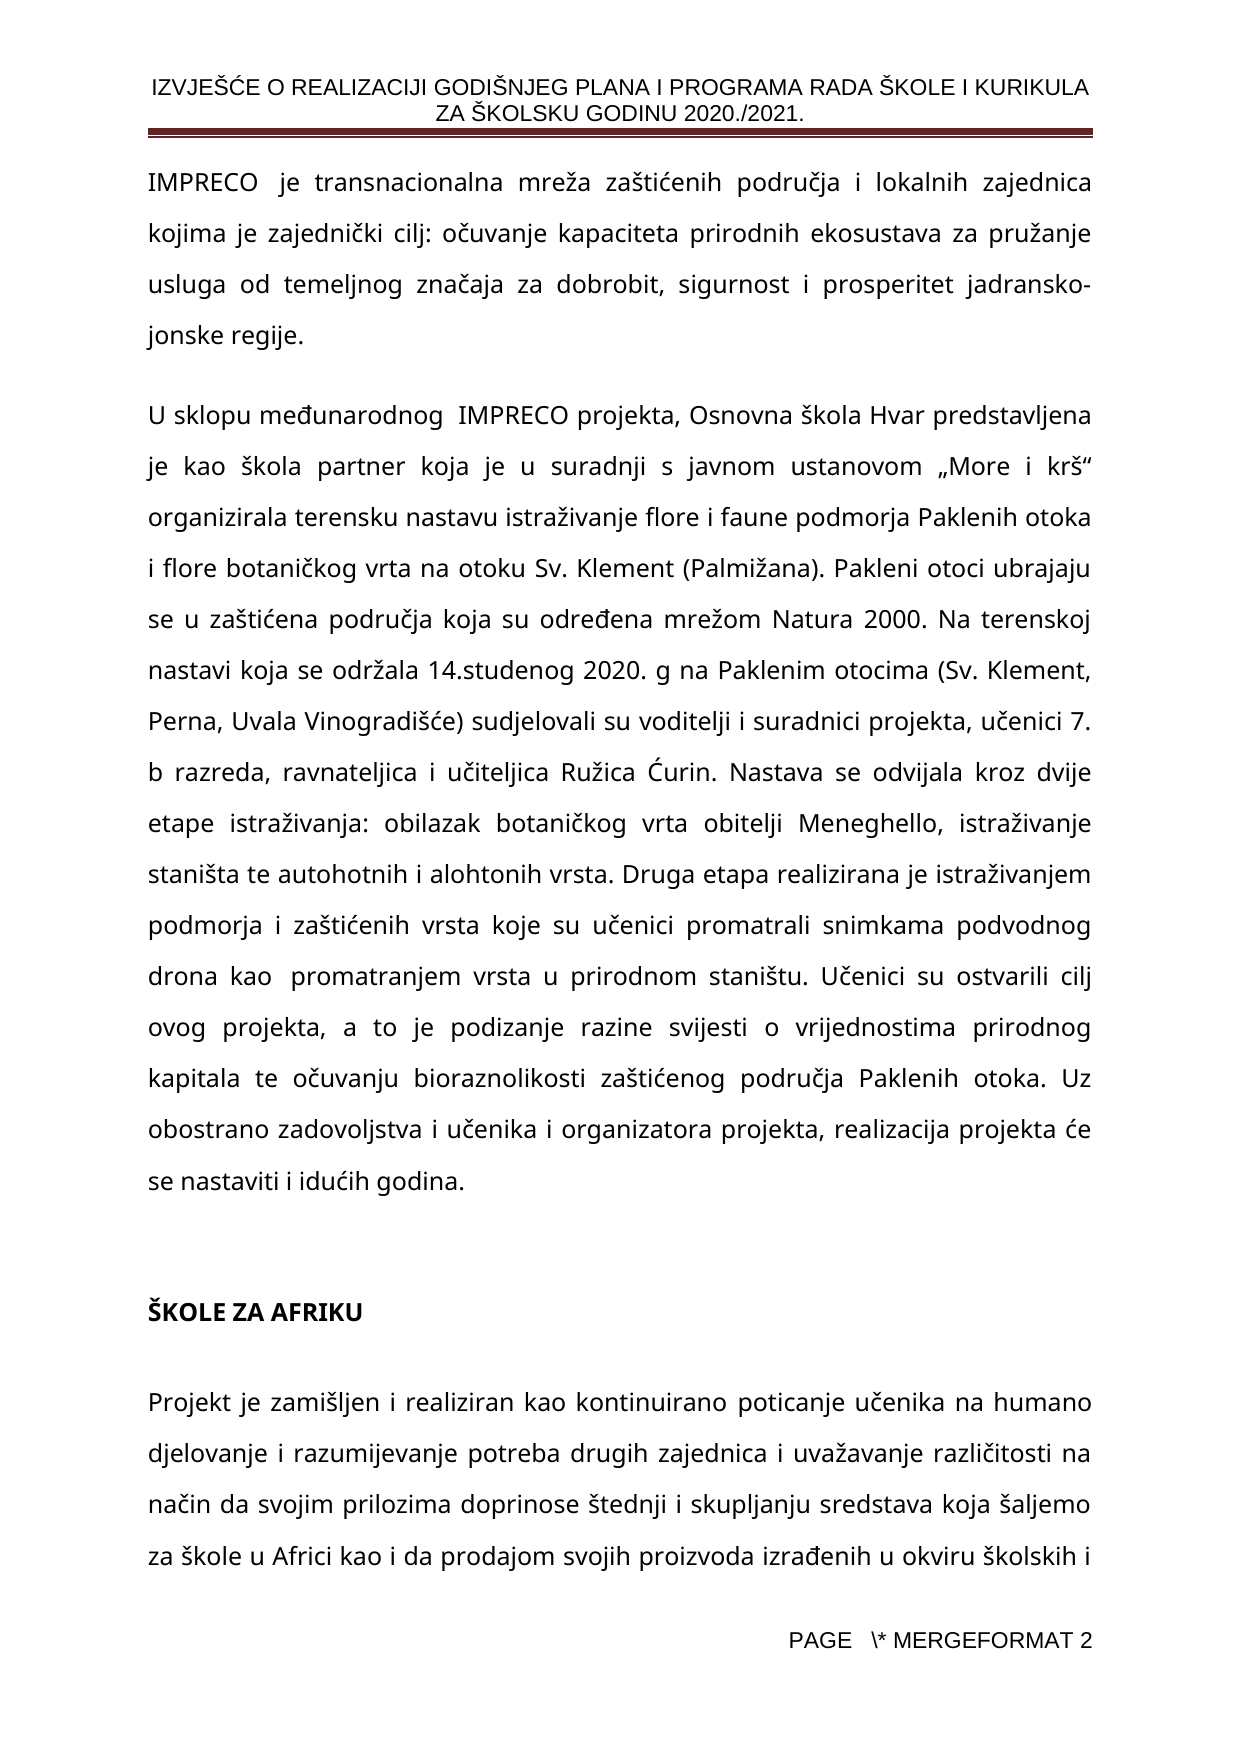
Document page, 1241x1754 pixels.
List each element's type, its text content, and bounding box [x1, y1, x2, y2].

text U sklopu međunarodnog IMPRECO projekta, Osnovna škola Hvar predstavljena je kao škola partner koja je u suradnji s javnom ustanovom „More i krš“ organizirala terensku nastavu istraživanje flore i faune podmorja Paklenih otoka i flore botaničkog vrta na otoku Sv. Klement (Palmižana). Pakleni otoci ubrajaju se u zaštićena područja koja su određena mrežom Natura 2000. Na terenskoj nastavi koja se održala 14.studenog 2020. g na Paklenim otocima (Sv. Klement, Perna, Uvala Vinogradišće) sudjelovali su voditelji i suradnici projekta, učenici 7. b razreda, ravnateljica i učiteljica Ružica Ćurin. Nastava se odvijala kroz dvije etape istraživanja: obilazak botaničkog vrta obitelji Meneghello, istraživanje staništa te autohotnih i alohtonih vrsta. Druga etapa realizirana je istraživanjem podmorja i zaštićenih vrsta koje su učenici promatrali snimkama podvodnog drona kao promatranjem vrsta u prirodnom staništu. Učenici su ostvarili cilj ovog projekta, a to je podizanje razine svijesti o vrijednostima prirodnog kapitala te očuvanju bioraznolikosti zaštićenog područja Paklenih otoka. Uz obostrano zadovoljstva i učenika i organizatora projekta, realizacija projekta će se nastaviti i idućih godina. [148, 398, 1093, 1197]
text IMPRECO je transnacionalna mreža zaštićenih područja i lokalnih zajednica kojima je zajednički cilj: očuvanje kapaciteta prirodnih ekosustava za pružanje usluga od temeljnog značaja za dobrobit, sigurnost i prosperitet jadransko- jonske regije. [148, 164, 1093, 351]
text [148, 1385, 1093, 1572]
text ŠKOLE ZA AFRIKU [148, 1294, 1093, 1328]
